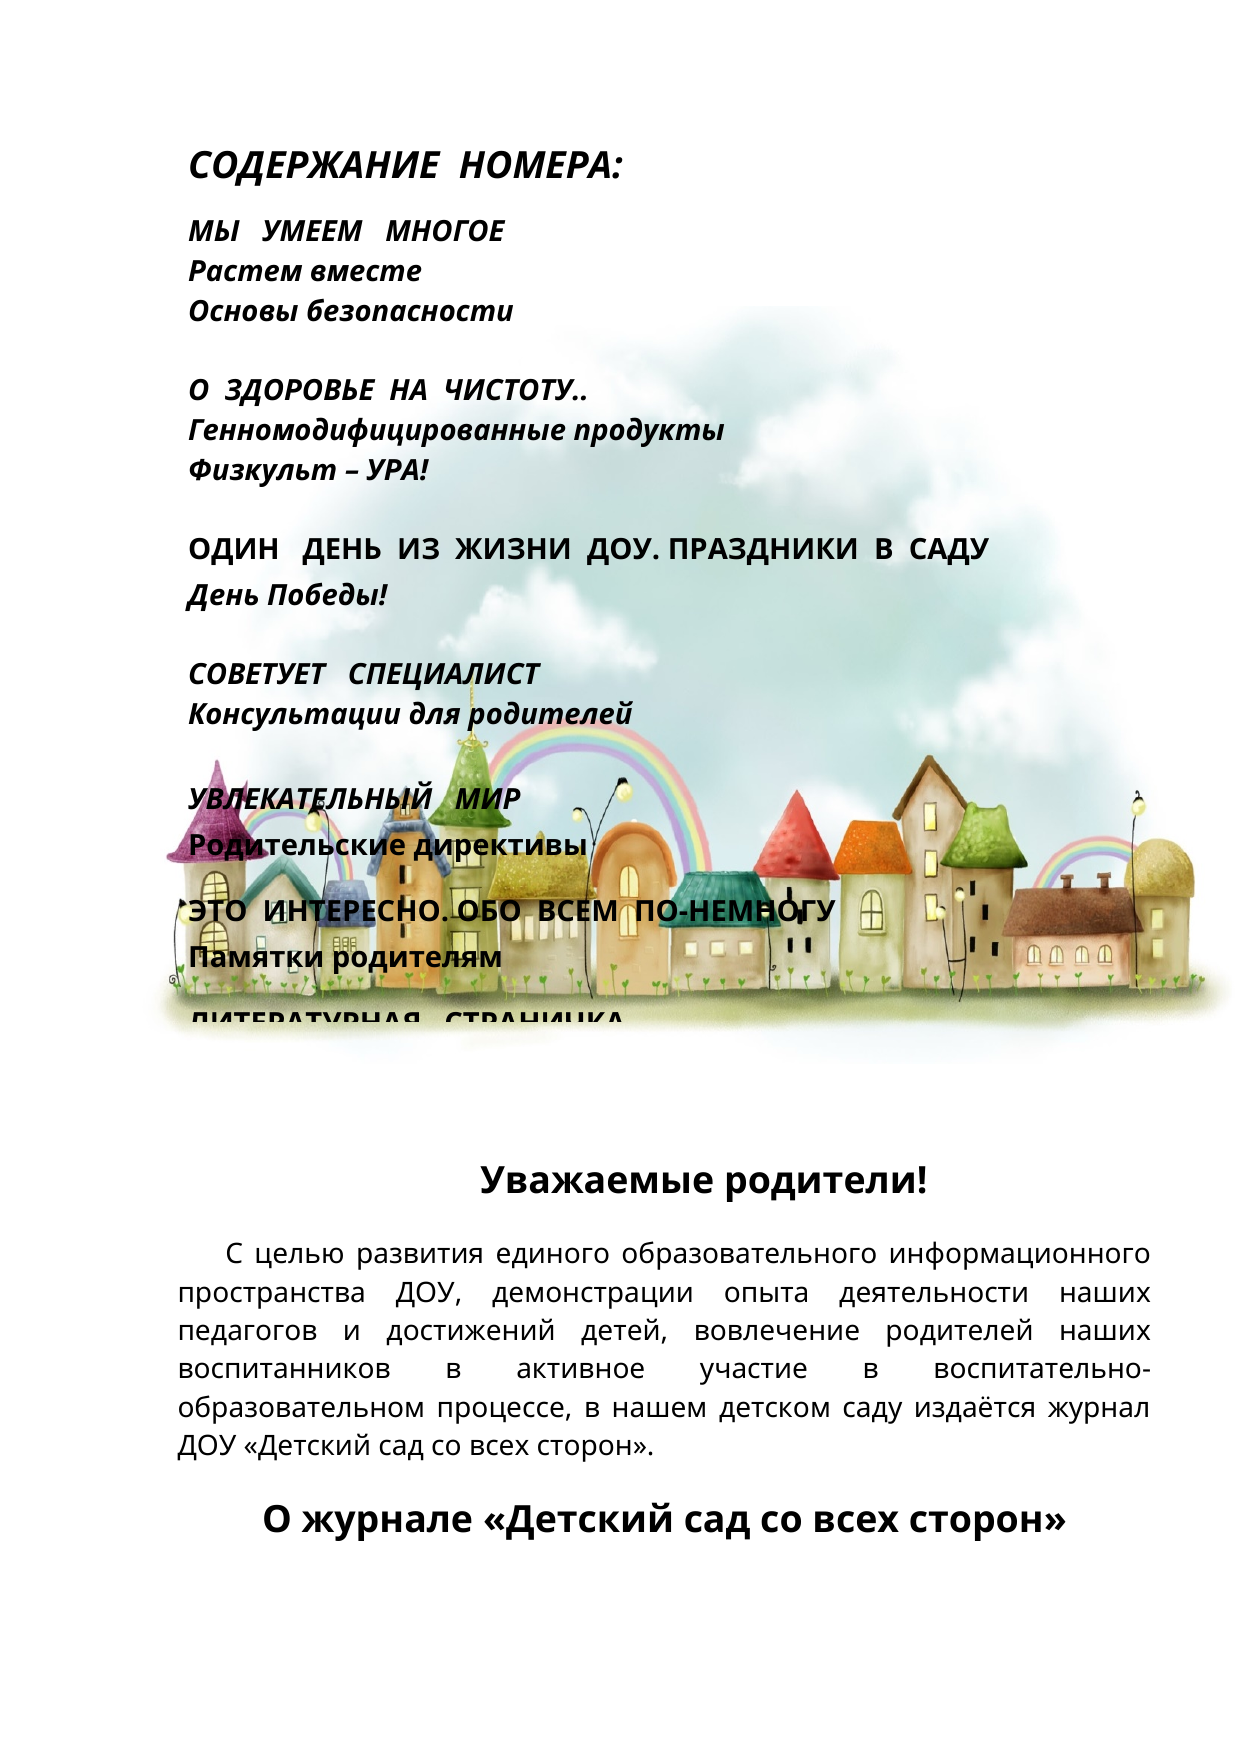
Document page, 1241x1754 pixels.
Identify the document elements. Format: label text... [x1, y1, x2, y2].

picture [360, 308, 365, 318]
picture [444, 308, 449, 318]
picture [312, 309, 317, 318]
picture [194, 306, 204, 318]
picture [247, 308, 252, 318]
picture [502, 306, 509, 318]
picture [136, 306, 1236, 1062]
text С целью развития единого образовательного информационного пространства ДОУ, демонстрации опыта деятельности наших педагогов и достижений детей, вовлечение родителей наших воспитанников в активное участие в воспитательно-образовательном процессе, в нашем детском саду издаётся журнал ДОУ «Детский сад со всех сторон». [177, 1234, 1152, 1464]
text О журнале «Детский сад со всех сторон» [177, 1493, 1152, 1544]
picture [395, 308, 400, 318]
text Уважаемые родители! [177, 259, 1152, 306]
text Уважаемые родители! [177, 1062, 1152, 1204]
